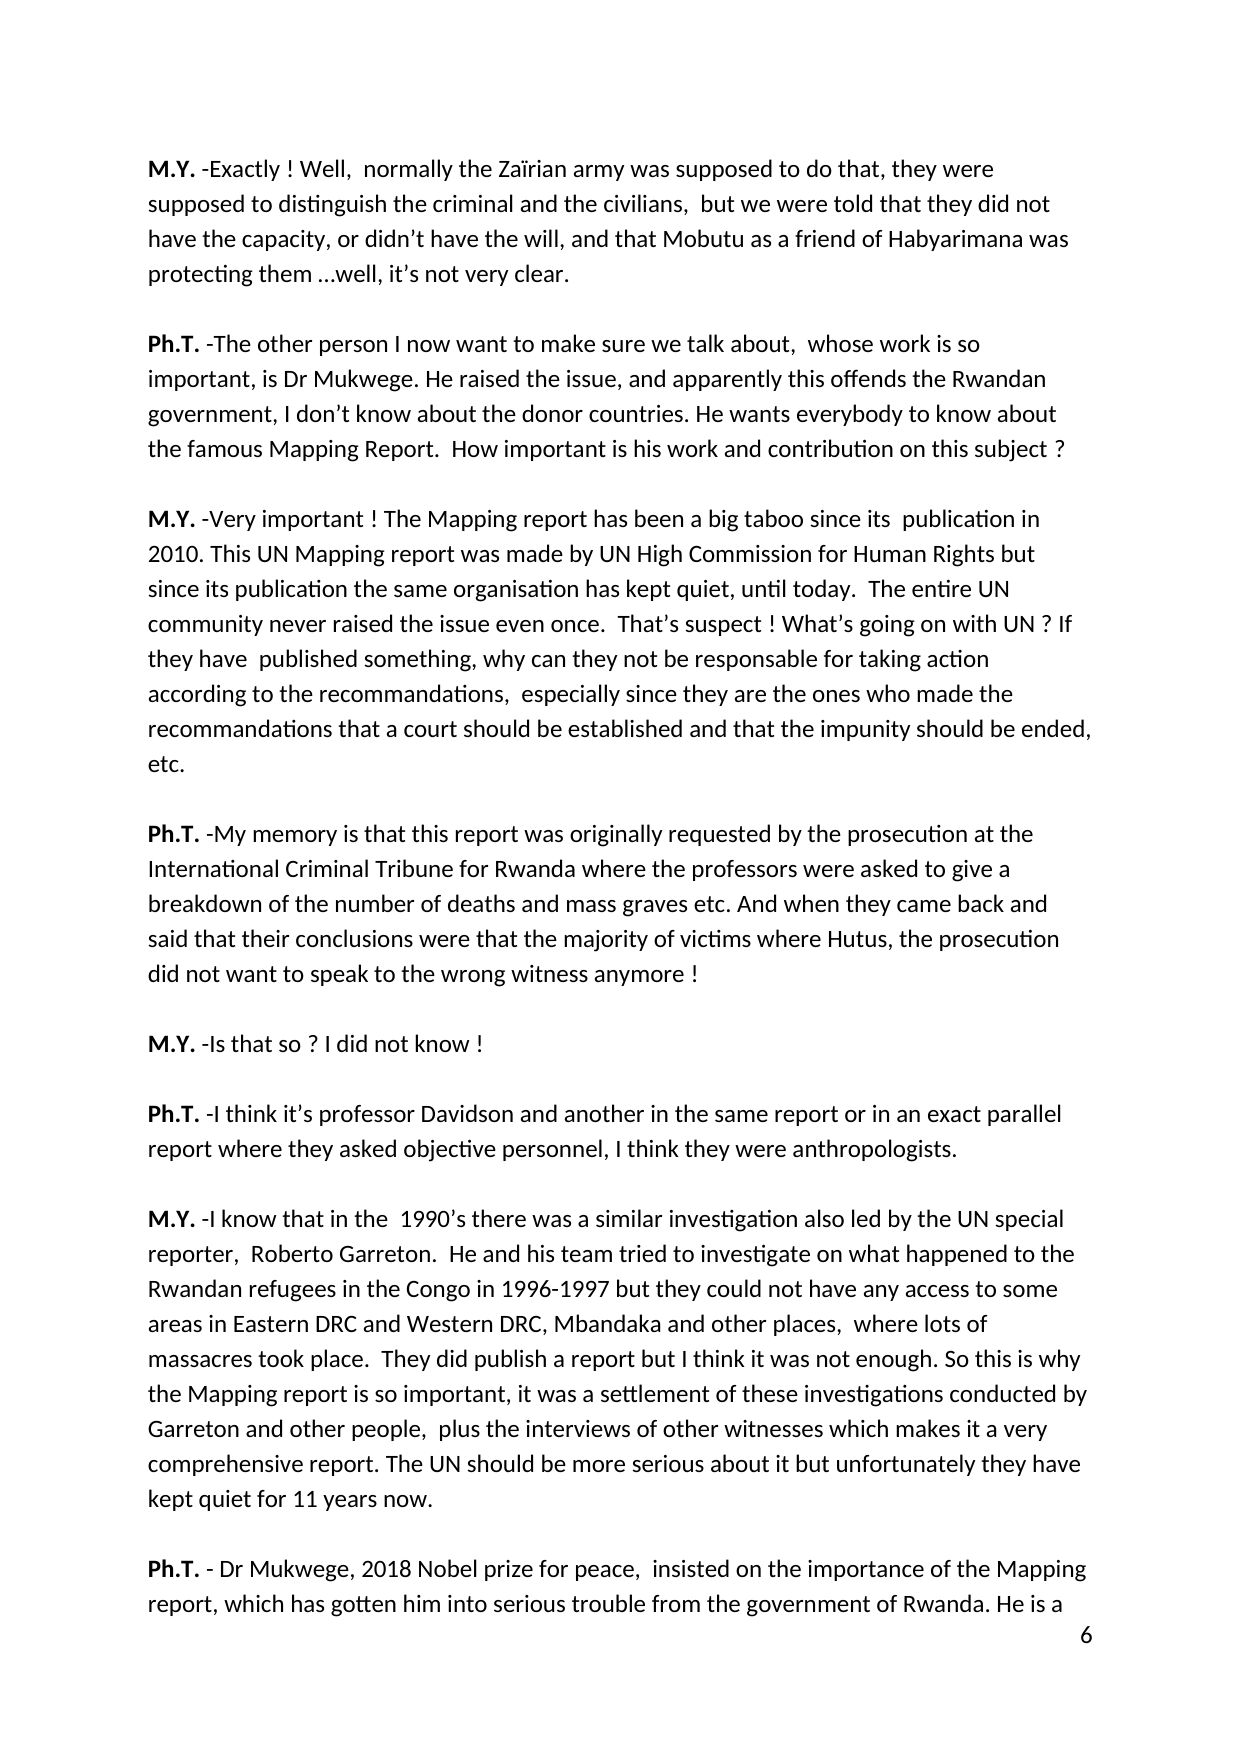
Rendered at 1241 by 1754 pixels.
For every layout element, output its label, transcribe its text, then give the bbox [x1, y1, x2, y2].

list M.Y. -Is that so ? I did not know ! [148, 1028, 1093, 1059]
list Ph.T. -My memory is that this report was originally requested by the prosecution at the International Criminal Tribune for Rwanda where the professors were asked to give a breakdown of the number of deaths and mass graves etc. And when they came back and said that their conclusions were that the majority of victims where Hutus, the prosecution did not want to speak to the wrong witness anymore ! [148, 818, 1093, 989]
list M.Y. -Exactly ! Well, normally the Zaïrian army was supposed to do that, they were supposed to distinguish the criminal and the civilians, but we were told that they did not have the capacity, or didn’t have the will, and that Mobutu as a friend of Habyarimana was protecting them …well, it’s not very clear. [148, 153, 1093, 289]
list M.Y. -I know that in the 1990’s there was a similar investigation also led by the UN special reporter, Roberto Garreton. He and his team tried to investigate on what happened to the Rwandan refugees in the Congo in 1996-1997 but they could not have any access to some areas in Eastern DRC and Western DRC, Mbandaka and other places, where lots of massacres took place. They did publish a report but I think it was not enough. So this is why the Mapping report is so important, it was a settlement of these investigations conducted by Garreton and other people, plus the interviews of other witnesses which makes it a very comprehensive report. The UN should be more serious about it but unfortunately they have kept quiet for 11 years now. [148, 1203, 1093, 1514]
list Ph.T. -The other person I now want to make sure we talk about, whose work is so important, is Dr Mukwege. He raised the issue, and apparently this offends the Rwandan government, I don’t know about the donor countries. He wants everybody to know about the famous Mapping Report. How important is his work and contribution on this subject ? [148, 328, 1093, 464]
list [148, 1553, 1093, 1619]
list M.Y. -Very important ! The Mapping report has been a big taboo since its publication in 2010. This UN Mapping report was made by UN High Commission for Human Rights but since its publication the same organisation has kept quiet, until today. The entire UN community never raised the issue even once. That’s suspect ! What’s going on with UN ? If they have published something, why can they not be responsable for taking action according to the recommandations, especially since they are the ones who made the recommandations that a court should be established and that the impunity should be ended, etc. [148, 503, 1093, 779]
list Ph.T. -I think it’s professor Davidson and another in the same report or in an exact parallel report where they asked objective personnel, I think they were anthropologists. [148, 1098, 1093, 1164]
